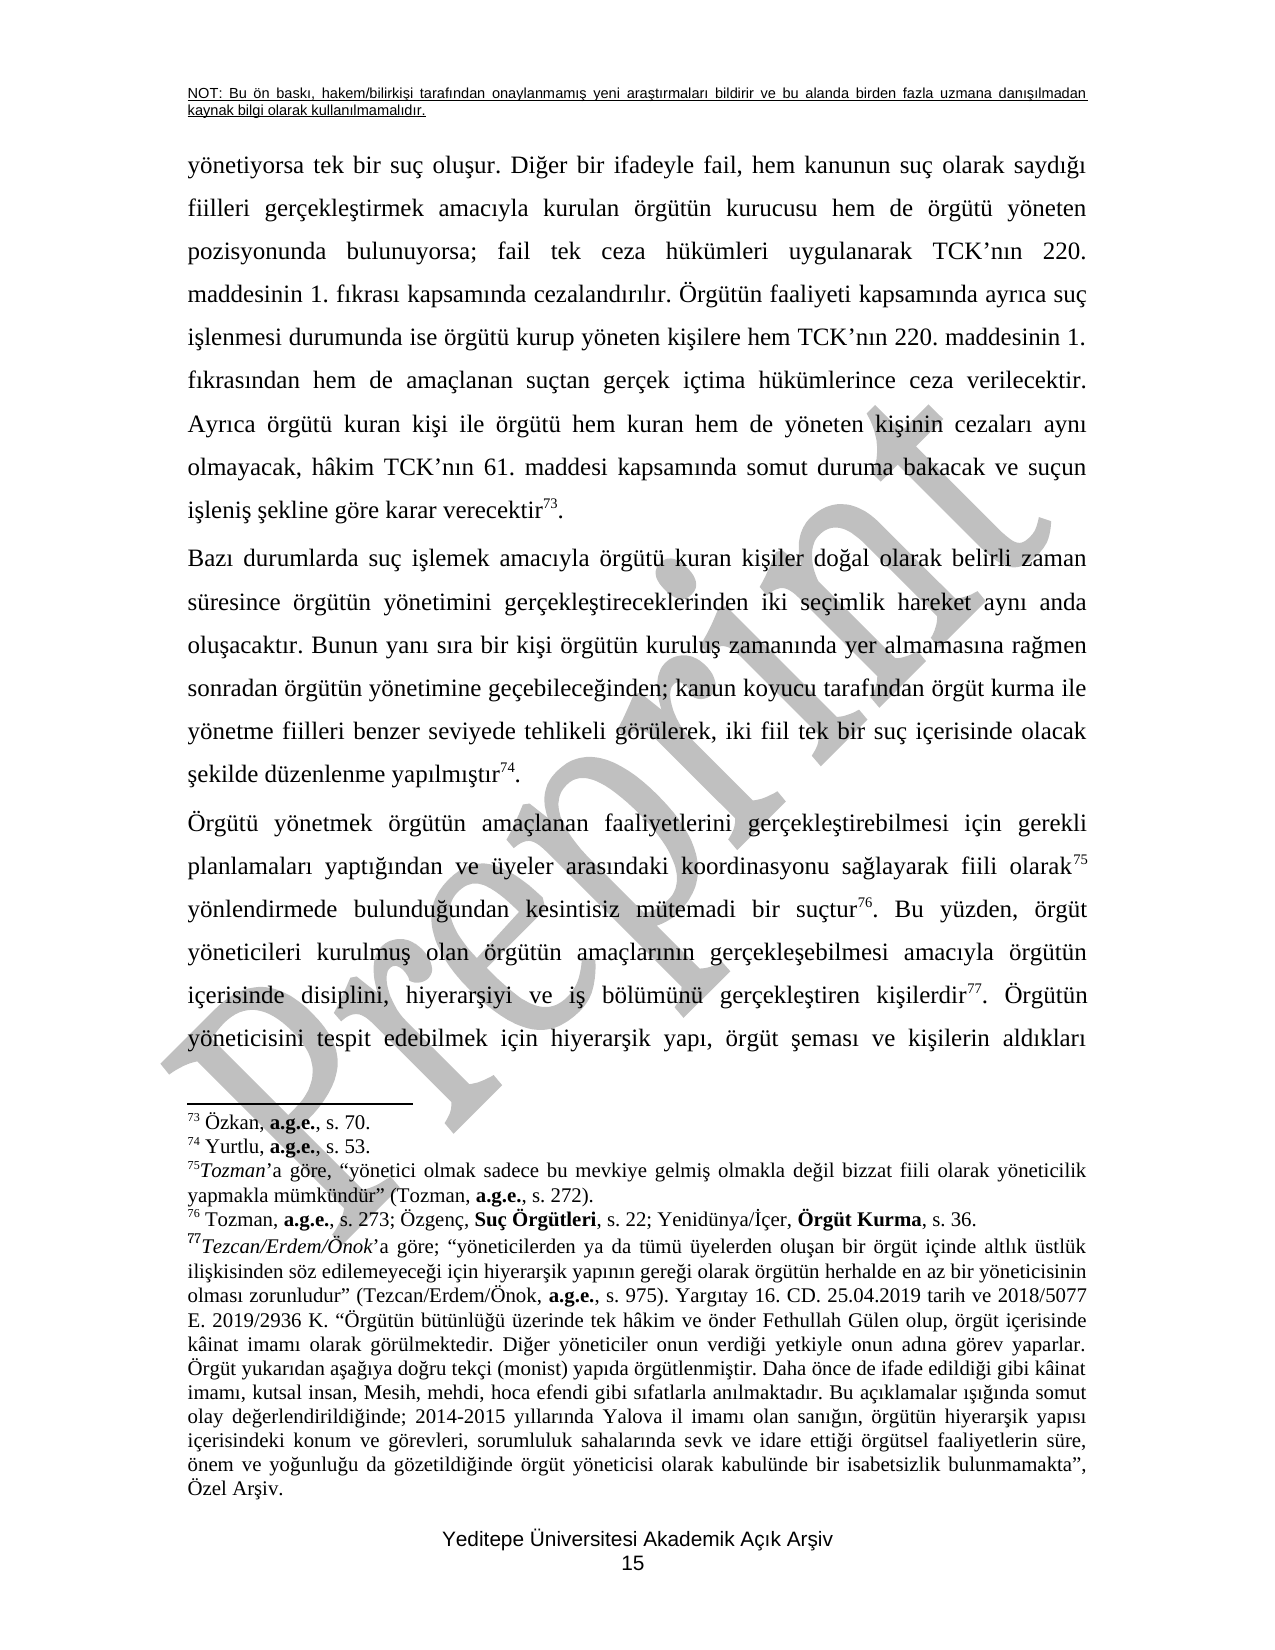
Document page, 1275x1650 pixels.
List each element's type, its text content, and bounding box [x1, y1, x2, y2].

text Örgütü yönetmek örgütün amaçlanan faaliyetlerini gerçekleştirebilmesi için gerekli planlamaları yaptığından ve üyeler arasındaki koordinasyonu sağlayarak fiili olarak yönlendirmede bulunduğundan kesintisiz mütemadi bir suçtur. Bu yüzden, örgüt yöneticileri kurulmuş olan örgütün amaçlarının gerçekleşebilmesi amacıyla örgütün içerisinde disiplini, hiyerarşiyi ve iş bölümünü gerçekleştiren kişilerdir. Örgütün yöneticisini tespit edebilmek için hiyerarşik yapı, örgüt şeması ve kişilerin aldıkları görevler açısından değerlendirme yapılmalıdır. Çünkü bir örgütte birden fazla lider varken başka bir kişi yönetici olabilmektedir. Örgüt liderinin yönetici olarak kabul edilebilmesi için, hiyerarşik yapıda verdiği talimatların sorgulanmadan yapılması gerekmektedir. [187, 808, 1087, 1052]
text Bazı durumlarda suç işlemek amacıyla örgütü kuran kişiler doğal olarak belirli zaman süresince örgütün yönetimini gerçekleştireceklerinden iki seçimlik hareket aynı anda oluşacaktır. Bunun yanı sıra bir kişi örgütün kuruluş zamanında yer almamasına rağmen sonradan örgütün yönetimine geçebileceğinden; kanun koyucu tarafından örgüt kurma ile yönetme fiilleri benzer seviyede tehlikeli görülerek, iki fiil tek bir suç içerisinde olacak şekilde düzenlenme yapılmıştır. [187, 543, 1087, 788]
text Bizim de tanım olarak görüşüne katıldığımız Yargıtay 16. Ceza Dairesine göre örgütün yöneticileri, “kurulan örgütün amaçlarının gerçekleşmesi için disiplini sağlayan, örgüt içi işbölümü yapan ve emir komuta zinciri üzerinden işleri yürüten kişi veya kişiler” şeklinde tanımlanmıştır. Görüleceği üzere suç örgütünü yöneten kişilerin aynı zamanda örgütü kuran kişi olma zorunluluğu yoktur. Kanunda belirtilen koşulların gerçekleşmesi ile örgütün kurulmasını yeterli gören kanun koyucu, ayrıca örgüt kurucusunun örgütü yönetme şartını getirmemiştir. Bu sebeple, örgütü kuran kişi aynı zamanda örgütü yönetiyorsa tek bir suç oluşur. Diğer bir ifadeyle fail, hem kanunun suç olarak saydığı fiilleri gerçekleştirmek amacıyla kurulan örgütün kurucusu hem de örgütü yöneten pozisyonunda bulunuyorsa; fail tek ceza hükümleri uygulanarak TCK’nın 220. maddesinin 1. fıkrası kapsamında cezalandırılır. Örgütün faaliyeti kapsamında ayrıca suç işlenmesi durumunda ise örgütü kurup yöneten kişilere hem TCK’nın 220. maddesinin 1. fıkrasından hem de amaçlanan suçtan gerçek içtima hükümlerince ceza verilecektir. Ayrıca örgütü kuran kişi ile örgütü hem kuran hem de yöneten kişinin cezaları aynı olmayacak, hâkim TCK’nın 61. maddesi kapsamında somut duruma bakacak ve suçun işleniş şekline göre karar verecektir. [187, 150, 1087, 524]
